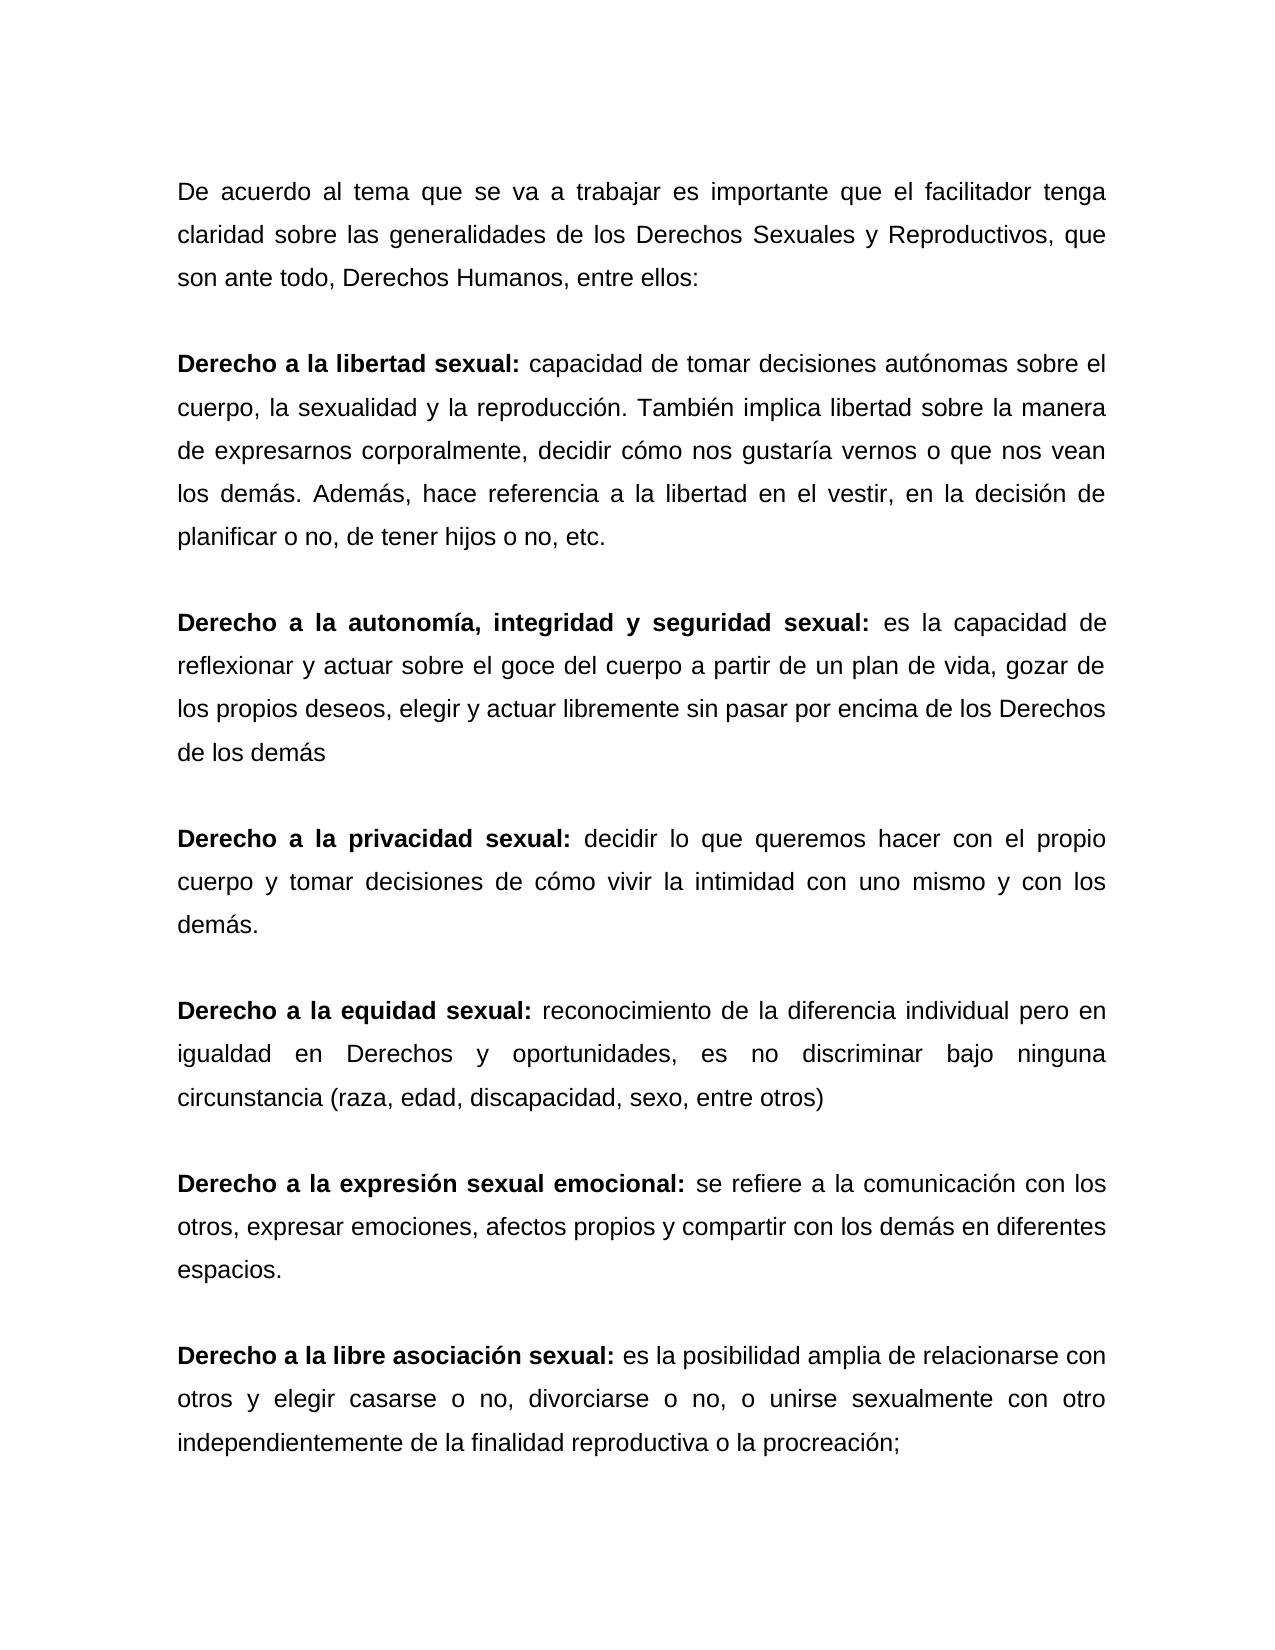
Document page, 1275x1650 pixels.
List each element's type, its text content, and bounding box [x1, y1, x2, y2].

text Derecho a la privacidad sexual: decidir lo que queremos hacer con el propio cuerpo y tomar decisiones de cómo vivir la intimidad con uno mismo y con los demás. [177, 824, 1107, 939]
text Derecho a la autonomía, integridad y seguridad sexual: es la capacidad de reflexionar y actuar sobre el goce del cuerpo a partir de un plan de vida, gozar de los propios deseos, elegir y actuar libremente sin pasar por encima de los Derechos de los demás [177, 608, 1107, 766]
text Derecho a la equidad sexual: reconocimiento de la diferencia individual pero en igualdad en Derechos y oportunidades, es no discriminar bajo ninguna circunstancia (raza, edad, discapacidad, sexo, entre otros) [177, 996, 1107, 1111]
text De acuerdo al tema que se va a trabajar es importante que el facilitador tenga claridad sobre las generalidades de los Derechos Sexuales y Reproductivos, que son ante todo, Derechos Humanos, entre ellos: [177, 177, 1107, 292]
text Derecho a la libre asociación sexual: es la posibilidad amplia de relacionarse con otros y elegir casarse o no, divorciarse o no, o unirse sexualmente con otro independientemente de la finalidad reproductiva o la procreación; [177, 1341, 1107, 1456]
text Derecho a la libertad sexual: capacidad de tomar decisiones autónomas sobre el cuerpo, la sexualidad y la reproducción. También implica libertad sobre la manera de expresarnos corporalmente, decidir cómo nos gustaría vernos o que nos vean los demás. Además, hace referencia a la libertad en el vestir, en la decisión de planificar o no, de tener hijos o no, etc. [177, 349, 1107, 551]
text Derecho a la expresión sexual emocional: se refiere a la comunicación con los otros, expresar emociones, afectos propios y compartir con los demás en diferentes espacios. [177, 1169, 1107, 1284]
